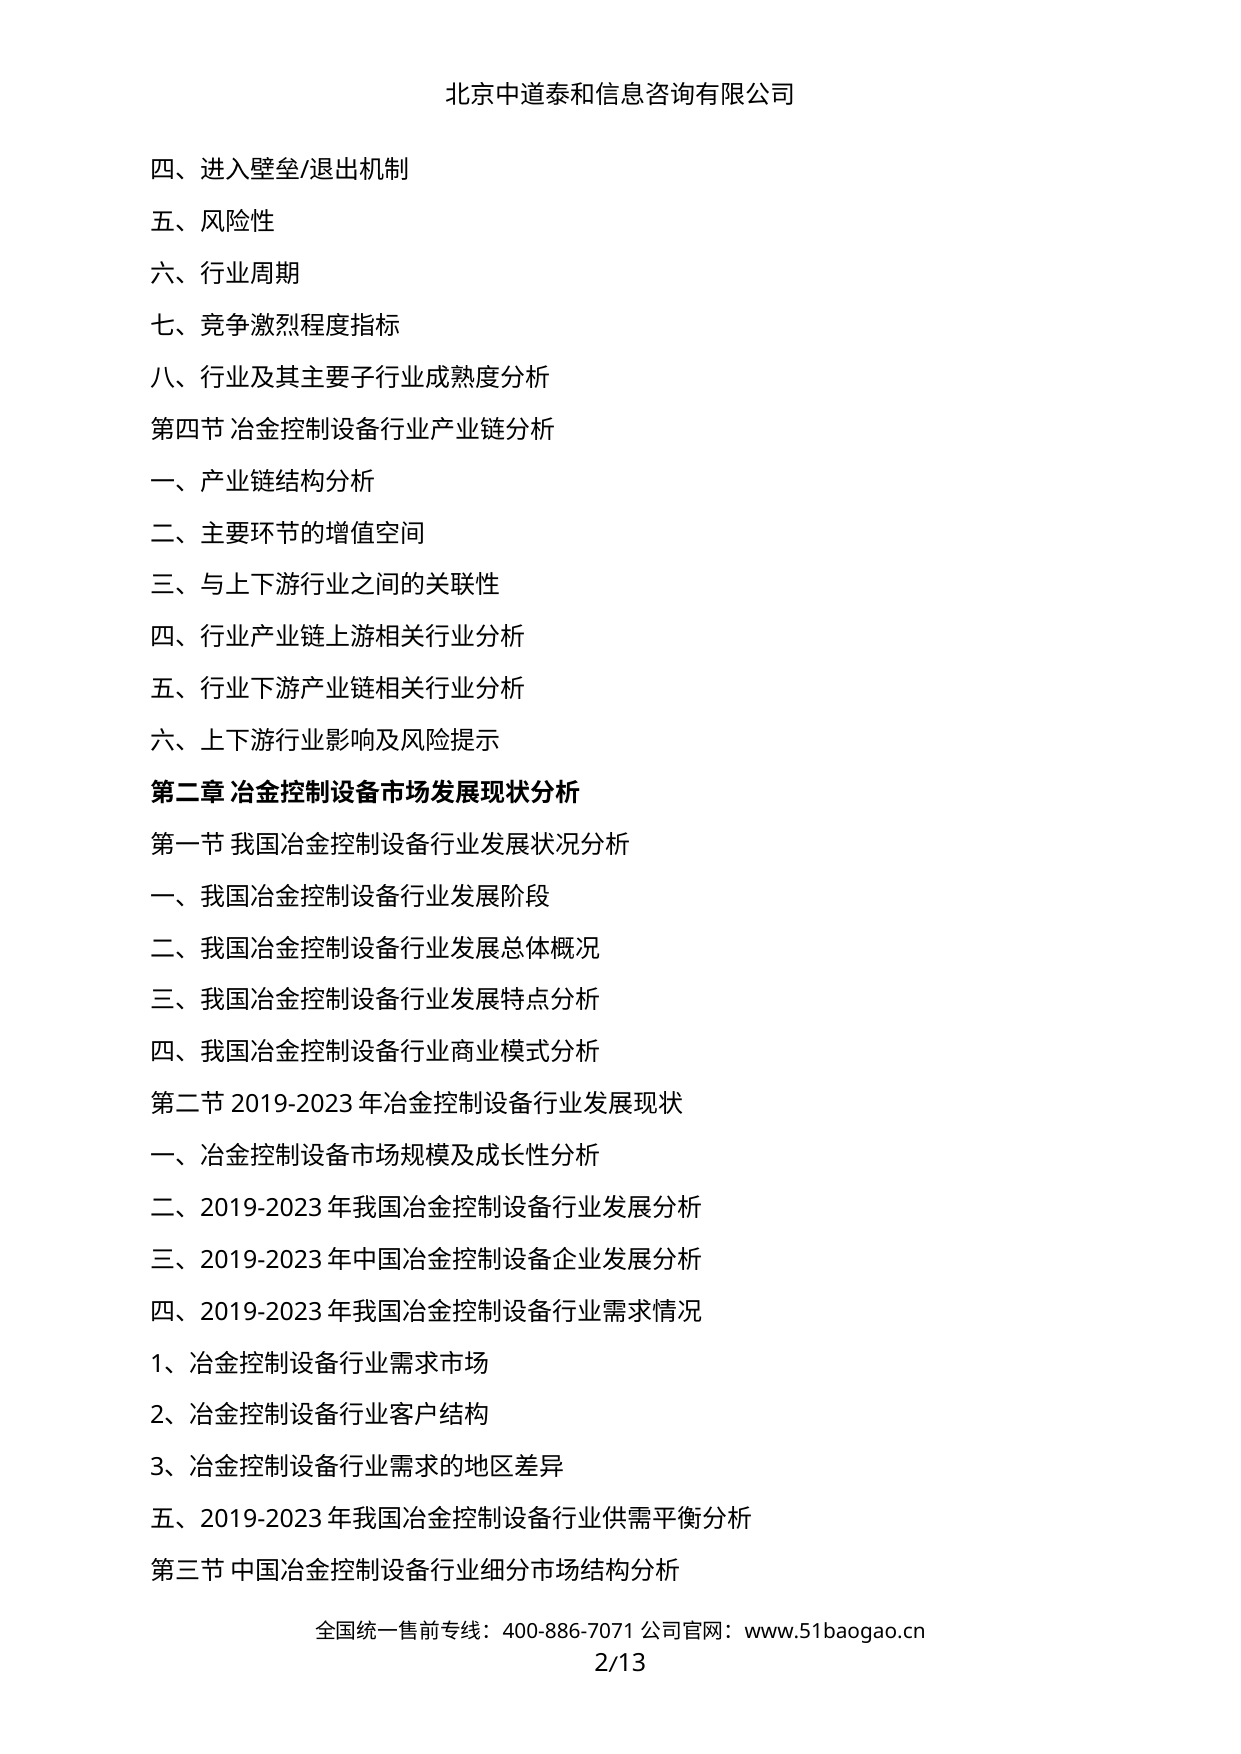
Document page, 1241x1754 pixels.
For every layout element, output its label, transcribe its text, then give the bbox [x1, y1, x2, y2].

text 2、冶金控制设备行业客户结构 [150, 1395, 1090, 1431]
text 五、2019-2023年我国冶金控制设备行业供需平衡分析 [150, 1499, 1090, 1535]
text 四、2019-2023年我国冶金控制设备行业需求情况 [150, 1291, 1090, 1327]
text 第二节 2019-2023年冶金控制设备行业发展现状 [150, 1084, 1090, 1120]
text 四、进入壁垒/退出机制 [150, 150, 1090, 186]
text 七、竞争激烈程度指标 [150, 306, 1090, 342]
text 三、2019-2023年中国冶金控制设备企业发展分析 [150, 1239, 1090, 1276]
text 二、我国冶金控制设备行业发展总体概况 [150, 928, 1090, 964]
text 第一节 我国冶金控制设备行业发展状况分析 [150, 824, 1090, 861]
text 三、我国冶金控制设备行业发展特点分析 [150, 980, 1090, 1016]
text 二、主要环节的增值空间 [150, 513, 1090, 549]
text 第四节 冶金控制设备行业产业链分析 [150, 409, 1090, 446]
text 六、行业周期 [150, 254, 1090, 290]
text 第三节 中国冶金控制设备行业细分市场结构分析 [150, 1551, 1090, 1587]
text 1、冶金控制设备行业需求市场 [150, 1343, 1090, 1379]
text 五、行业下游产业链相关行业分析 [150, 669, 1090, 705]
text 八、行业及其主要子行业成熟度分析 [150, 357, 1090, 394]
text 五、风险性 [150, 202, 1090, 238]
text 3、冶金控制设备行业需求的地区差异 [150, 1447, 1090, 1483]
text 六、上下游行业影响及风险提示 [150, 721, 1090, 757]
text 四、行业产业链上游相关行业分析 [150, 617, 1090, 653]
text 一、我国冶金控制设备行业发展阶段 [150, 876, 1090, 912]
text 一、产业链结构分析 [150, 461, 1090, 497]
text 二、2019-2023年我国冶金控制设备行业发展分析 [150, 1187, 1090, 1224]
text 第二章 冶金控制设备市场发展现状分析 [150, 772, 1090, 809]
text 四、我国冶金控制设备行业商业模式分析 [150, 1032, 1090, 1068]
text 一、冶金控制设备市场规模及成长性分析 [150, 1136, 1090, 1172]
text 三、与上下游行业之间的关联性 [150, 565, 1090, 601]
